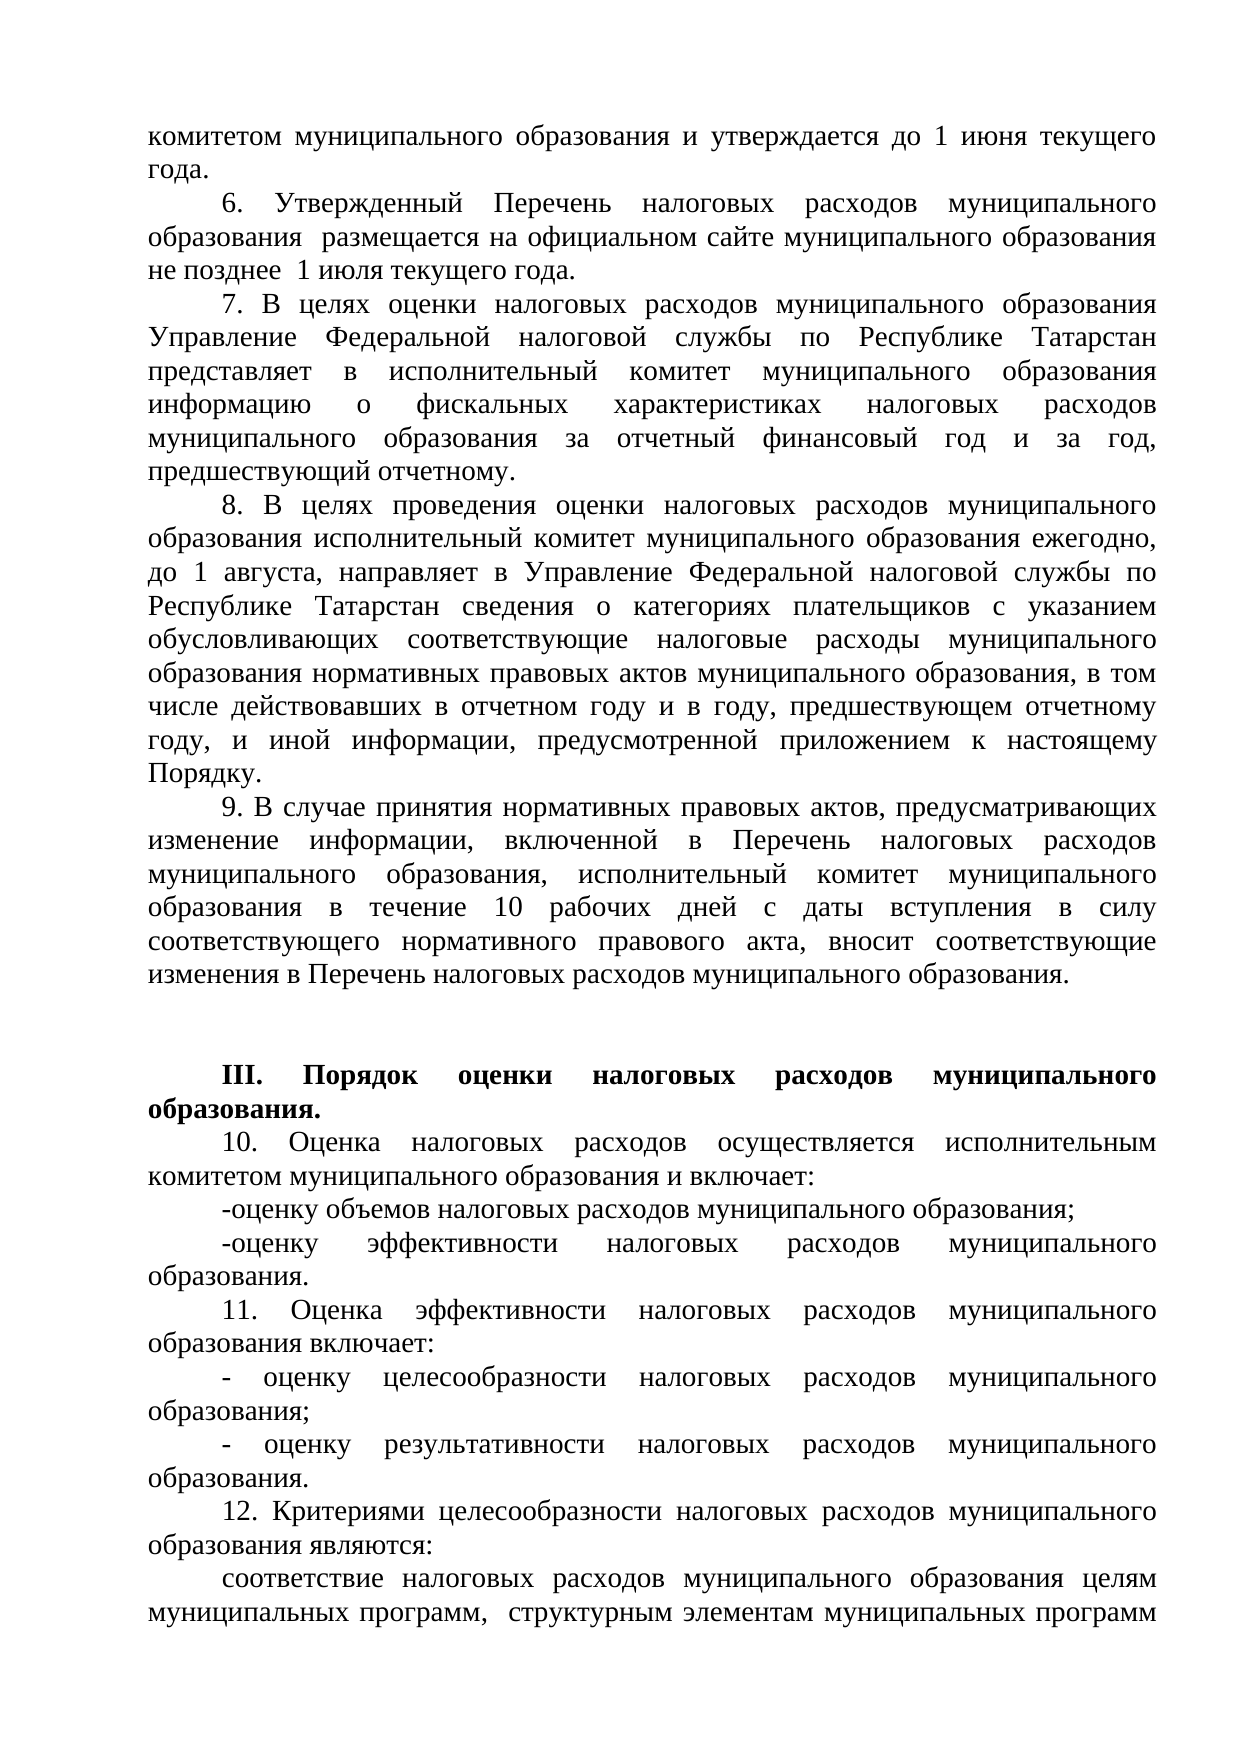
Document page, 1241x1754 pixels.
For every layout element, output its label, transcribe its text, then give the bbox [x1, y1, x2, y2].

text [148, 1560, 1157, 1627]
text - оценку результативности налоговых расходов муниципального образования. [148, 1426, 1157, 1493]
text -оценку объемов налоговых расходов муниципального образования; [148, 1191, 1157, 1225]
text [148, 118, 1157, 185]
text 12. Критериями целесообразности налоговых расходов муниципального образования являются: [148, 1493, 1157, 1560]
text 7. В целях оценки налоговых расходов муниципального образования Управление Федеральной налоговой службы по Республике Татарстан представляет в исполнительный комитет муниципального образования информацию о фискальных характеристиках налоговых расходов муниципального образования за отчетный финансовый год и за год, предшествующий отчетному. [148, 286, 1157, 487]
text III. Порядок оценки налоговых расходов муниципального образования. [148, 1057, 1157, 1124]
text 8. В целях проведения оценки налоговых расходов муниципального образования исполнительный комитет муниципального образования ежегодно, до 1 августа, направляет в Управление Федеральной налоговой службы по Республике Татарстан сведения о категориях плательщиков с указанием обусловливающих соответствующие налоговые расходы муниципального образования нормативных правовых актов муниципального образования, в том числе действовавших в отчетном году и в году, предшествующем отчетному году, и иной информации, предусмотренной приложением к настоящему Порядку. [148, 487, 1157, 789]
text - оценку целесообразности налоговых расходов муниципального образования; [148, 1359, 1157, 1426]
text 10. Оценка налоговых расходов осуществляется исполнительным комитетом муниципального образования и включает: [148, 1124, 1157, 1191]
text 11. Оценка эффективности налоговых расходов муниципального образования включает: [148, 1292, 1157, 1359]
text 9. В случае принятия нормативных правовых актов, предусматривающих изменение информации, включенной в Перечень налоговых расходов муниципального образования, исполнительный комитет муниципального образования в течение 10 рабочих дней с даты вступления в силу соответствующего нормативного правового акта, вносит соответствующие изменения в Перечень налоговых расходов муниципального образования. [148, 789, 1157, 990]
text -оценку эффективности налоговых расходов муниципального образования. [148, 1225, 1157, 1292]
text 6. Утвержденный Перечень налоговых расходов муниципального образования размещается на официальном сайте муниципального образования не позднее 1 июля текущего года. [148, 185, 1157, 286]
